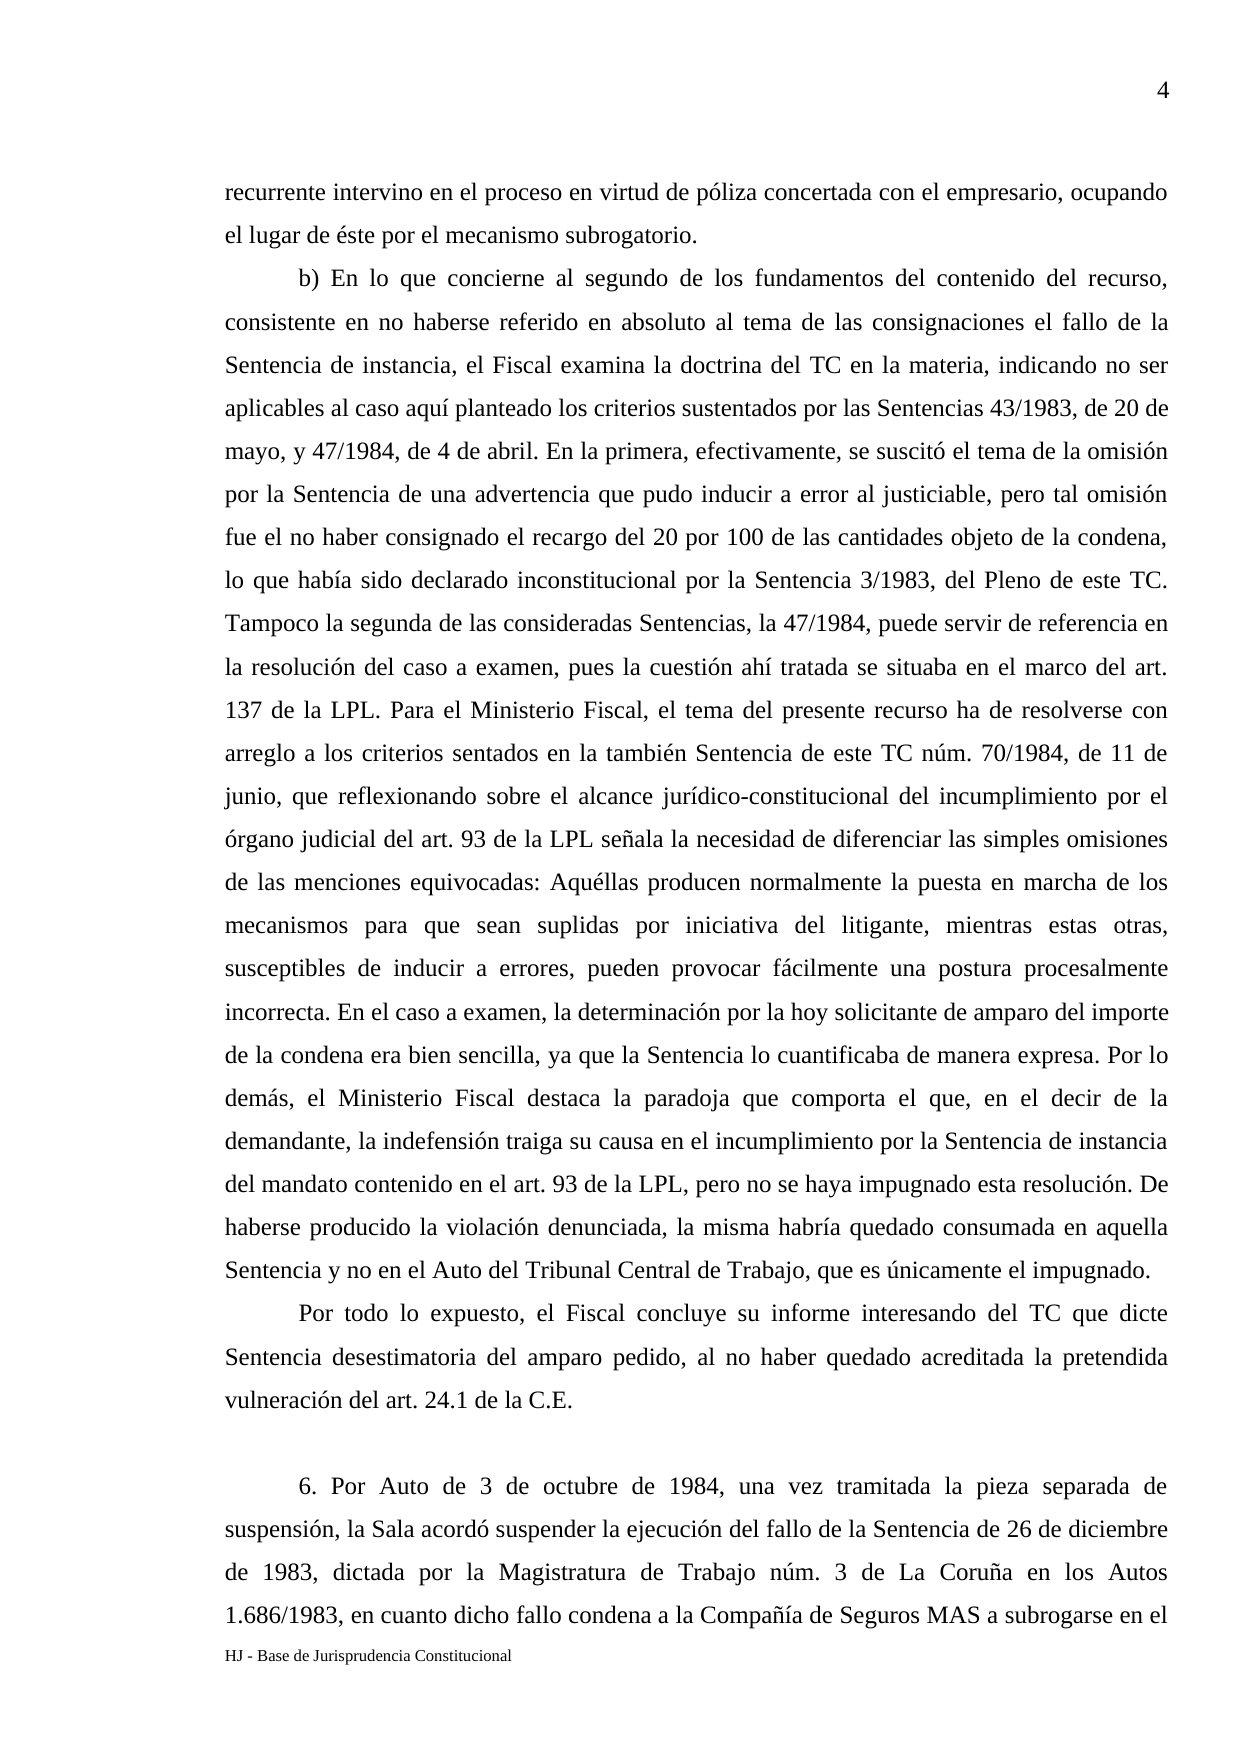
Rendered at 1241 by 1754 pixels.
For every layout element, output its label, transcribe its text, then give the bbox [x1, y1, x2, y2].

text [224, 177, 1169, 249]
text Por todo lo expuesto, el Fiscal concluye su informe interesando del TC que dicte Sentencia desestimatoria del amparo pedido, al no haber quedado acreditada la pretendida vulneración del art. 24.1 de la C.E. [224, 1298, 1169, 1413]
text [224, 1471, 1169, 1629]
text b) En lo que concierne al segundo de los fundamentos del contenido del recurso, consistente en no haberse referido en absoluto al tema de las consignaciones el fallo de la Sentencia de instancia, el Fiscal examina la doctrina del TC en la materia, indicando no ser aplicables al caso aquí planteado los criterios sustentados por las Sentencias 43/1983, de 20 de mayo, y 47/1984, de 4 de abril. En la primera, efectivamente, se suscitó el tema de la omisión por la Sentencia de una advertencia que pudo inducir a error al justiciable, pero tal omisión fue el no haber consignado el recargo del 20 por 100 de las cantidades objeto de la condena, lo que había sido declarado inconstitucional por la Sentencia 3/1983, del Pleno de este TC. Tampoco la segunda de las consideradas Sentencias, la 47/1984, puede servir de referencia en la resolución del caso a examen, pues la cuestión ahí tratada se situaba en el marco del art. 137 de la LPL. Para el Ministerio Fiscal, el tema del presente recurso ha de resolverse con arreglo a los criterios sentados en la también Sentencia de este TC núm. 70/1984, de 11 de junio, que reflexionando sobre el alcance jurídico-constitucional del incumplimiento por el órgano judicial del art. 93 de la LPL señala la necesidad de diferenciar las simples omisiones de las menciones equivocadas: Aquéllas producen normalmente la puesta en marcha de los mecanismos para que sean suplidas por iniciativa del litigante, mientras estas otras, susceptibles de inducir a errores, pueden provocar fácilmente una postura procesalmente incorrecta. En el caso a examen, la determinación por la hoy solicitante de amparo del importe de la condena era bien sencilla, ya que la Sentencia lo cuantificaba de manera expresa. Por lo demás, el Ministerio Fiscal destaca la paradoja que comporta el que, en el decir de la demandante, la indefensión traiga su causa en el incumplimiento por la Sentencia de instancia del mandato contenido en el art. 93 de la LPL, pero no se haya impugnado esta resolución. De haberse producido la violación denunciada, la misma habría quedado consumada en aquella Sentencia y no en el Auto del Tribunal Central de Trabajo, que es únicamente el impugnado. [224, 263, 1169, 1284]
